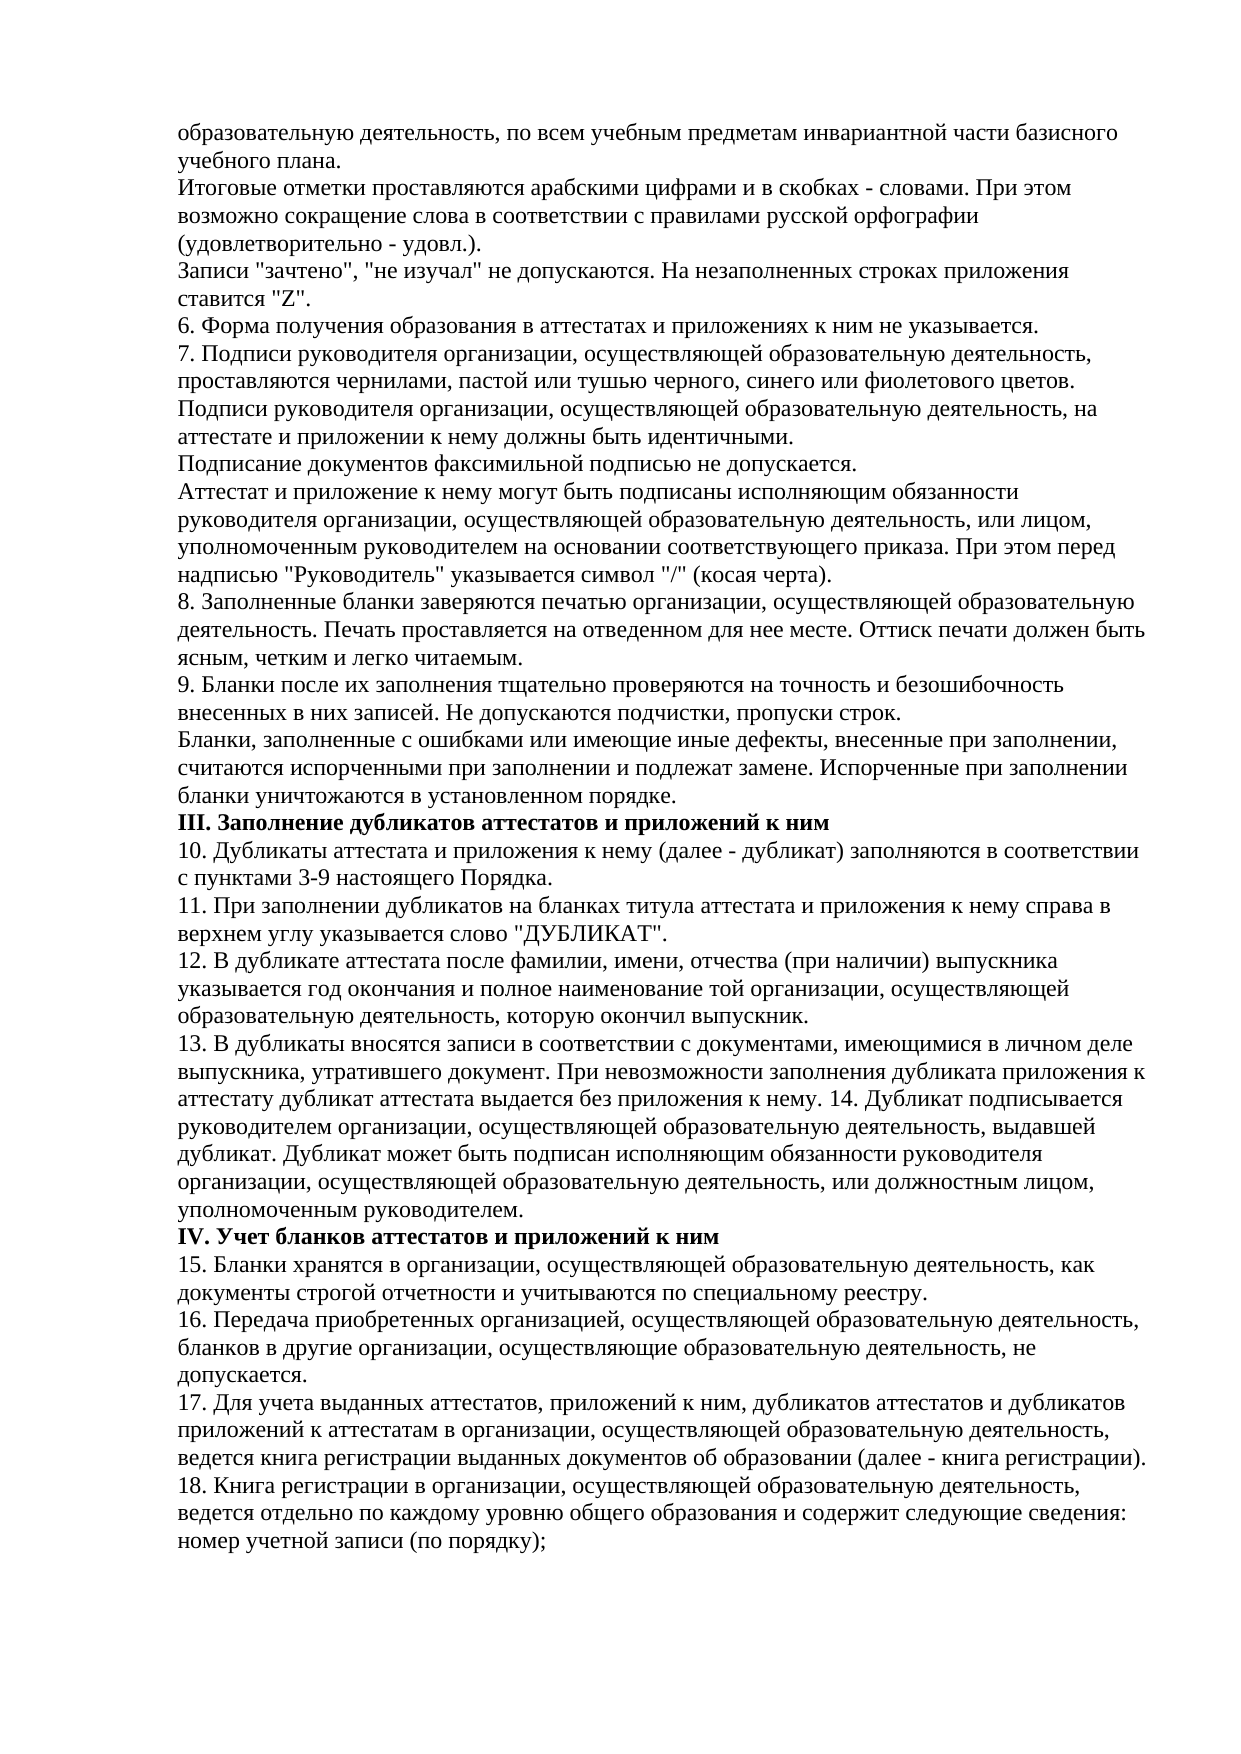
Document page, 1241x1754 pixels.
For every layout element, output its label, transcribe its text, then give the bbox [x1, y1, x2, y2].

text 18. Книга регистрации в организации, осуществляющей образовательную деятельность, ведется отдельно по каждому уровню общего образования и содержит следующие сведения: [177, 1471, 1152, 1526]
text Подписи руководителя организации, осуществляющей образовательную деятельность, на аттестате и приложении к нему должны быть идентичными. [177, 394, 1152, 449]
text Бланки, заполненные с ошибками или имеющие иные дефекты, внесенные при заполнении, считаются испорченными при заполнении и подлежат замене. Испорченные при заполнении бланки уничтожаются в установленном порядке. [177, 725, 1152, 808]
text 6. Форма получения образования в аттестатах и приложениях к ним не указывается. [177, 311, 1152, 339]
text 12. В дубликате аттестата после фамилии, имени, отчества (при наличии) выпускника указывается год окончания и полное наименование той организации, осуществляющей образовательную деятельность, которую окончил выпускник. [177, 946, 1152, 1029]
text номер учетной записи (по порядку); [177, 1526, 1152, 1553]
text 11. При заполнении дубликатов на бланках титула аттестата и приложения к нему справа в верхнем углу указывается слово "ДУБЛИКАТ". [177, 891, 1152, 946]
text III. Заполнение дубликатов аттестатов и приложений к ним [177, 808, 1152, 836]
text 17. Для учета выданных аттестатов, приложений к ним, дубликатов аттестатов и дубликатов приложений к аттестатам в организации, осуществляющей образовательную деятельность, ведется книга регистрации выданных документов об образовании (далее - книга регистрации). [177, 1388, 1152, 1471]
text 16. Передача приобретенных организацией, осуществляющей образовательную деятельность, бланков в другие организации, осуществляющие образовательную деятельность, не допускается. [177, 1305, 1152, 1388]
text 15. Бланки хранятся в организации, осуществляющей образовательную деятельность, как документы строгой отчетности и учитываются по специальному реестру. [177, 1250, 1152, 1305]
text Аттестат и приложение к нему могут быть подписаны исполняющим обязанности руководителя организации, осуществляющей образовательную деятельность, или лицом, уполномоченным руководителем на основании соответствующего приказа. При этом перед надписью "Руководитель" указывается символ "/" (косая черта). [177, 477, 1152, 587]
text 9. Бланки после их заполнения тщательно проверяются на точность и безошибочность внесенных в них записей. Не допускаются подчистки, пропуски строк. [177, 670, 1152, 725]
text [177, 118, 1152, 173]
text IV. Учет бланков аттестатов и приложений к ним [177, 1222, 1152, 1250]
text 13. В дубликаты вносятся записи в соответствии с документами, имеющимися в личном деле выпускника, утратившего документ. При невозможности заполнения дубликата приложения к аттестату дубликат аттестата выдается без приложения к нему. 14. Дубликат подписывается руководителем организации, осуществляющей образовательную деятельность, выдавшей дубликат. Дубликат может быть подписан исполняющим обязанности руководителя организации, осуществляющей образовательную деятельность, или должностным лицом, уполномоченным руководителем. [177, 1029, 1152, 1222]
text 10. Дубликаты аттестата и приложения к нему (далее - дубликат) заполняются в соответствии с пунктами 3-9 настоящего Порядка. [177, 836, 1152, 891]
text 7. Подписи руководителя организации, осуществляющей образовательную деятельность, проставляются чернилами, пастой или тушью черного, синего или фиолетового цветов. [177, 339, 1152, 394]
text Записи "зачтено", "не изучал" не допускаются. На незаполненных строках приложения ставится "Z". [177, 256, 1152, 311]
text 8. Заполненные бланки заверяются печатью организации, осуществляющей образовательную деятельность. Печать проставляется на отведенном для нее месте. Оттиск печати должен быть ясным, четким и легко читаемым. [177, 587, 1152, 670]
text Подписание документов факсимильной подписью не допускается. [177, 449, 1152, 477]
text Итоговые отметки проставляются арабскими цифрами и в скобках - словами. При этом возможно сокращение слова в соответствии с правилами русской орфографии (удовлетворительно - удовл.). [177, 173, 1152, 256]
